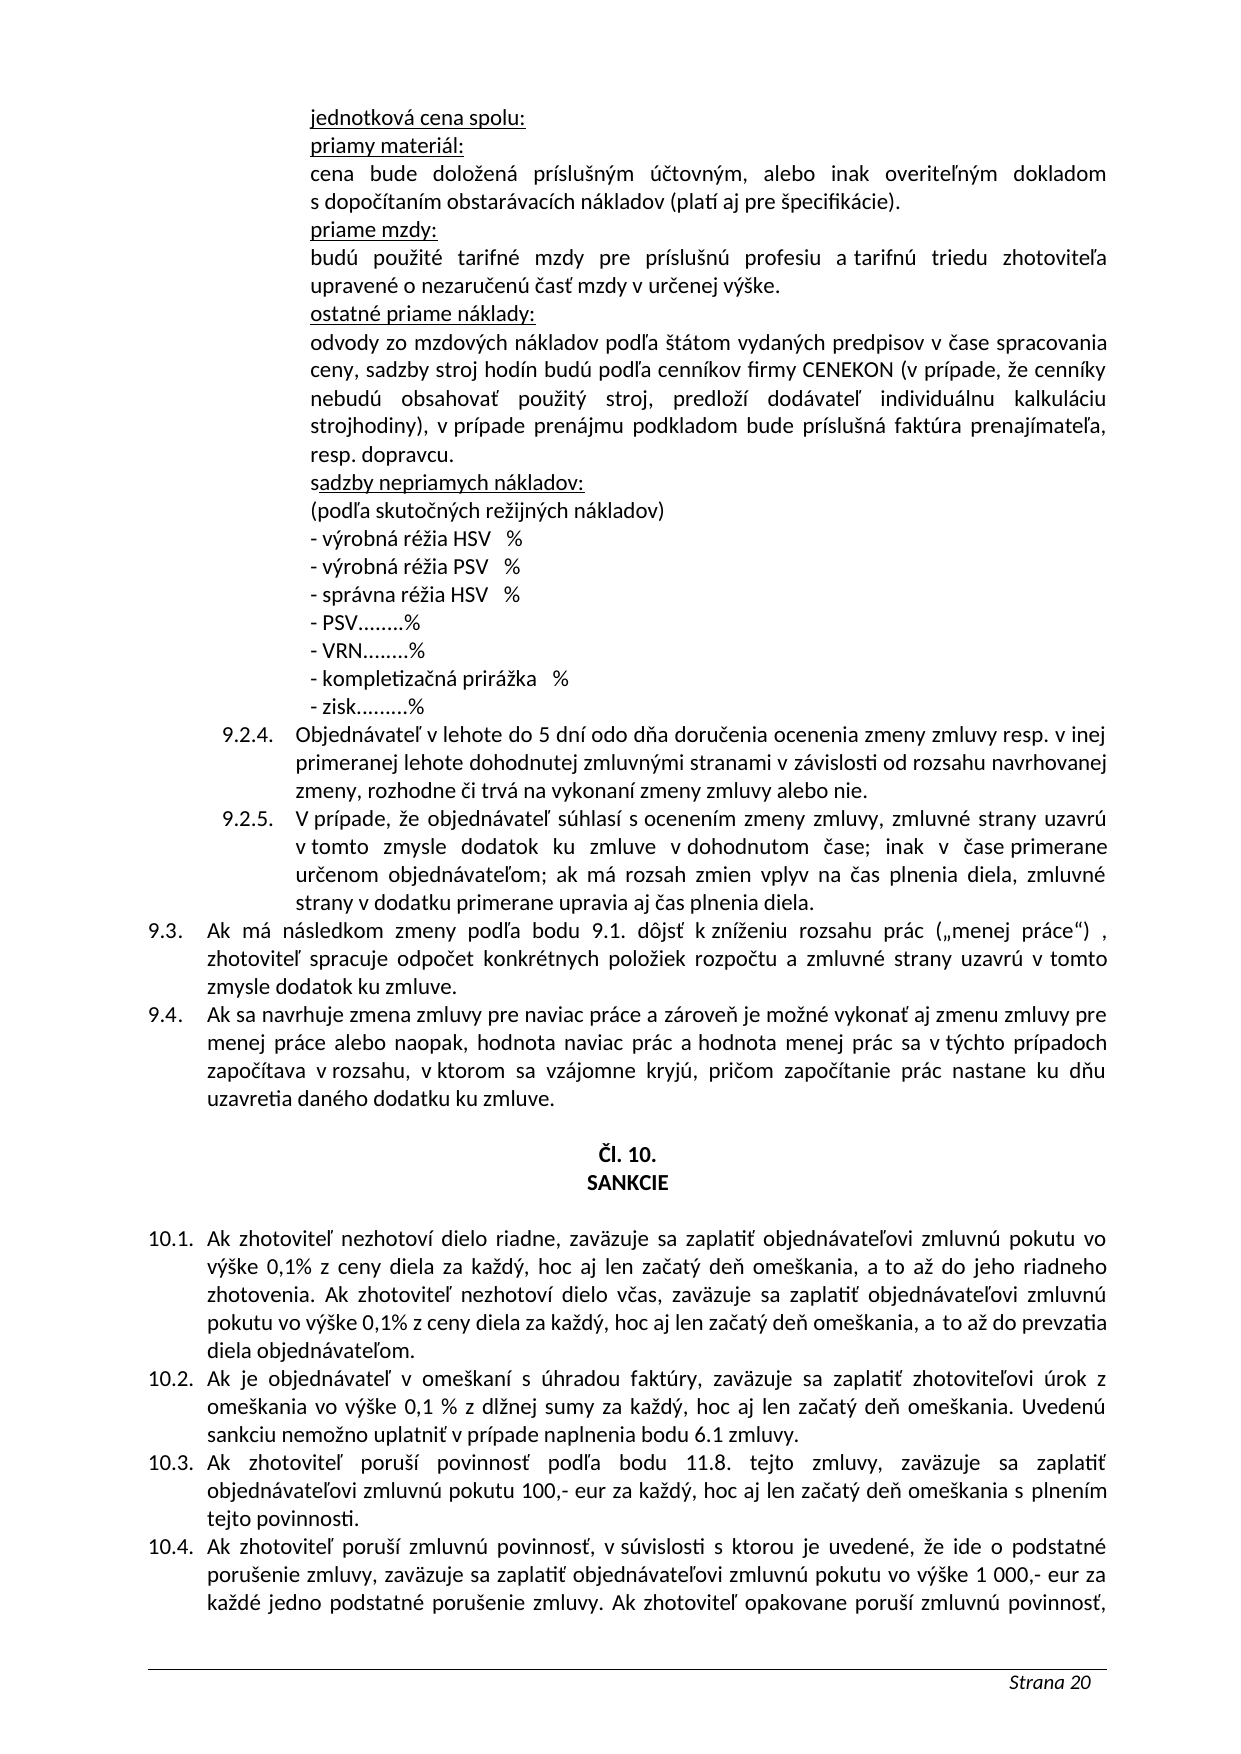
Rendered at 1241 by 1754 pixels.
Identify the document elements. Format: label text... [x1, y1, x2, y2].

list sadzby nepriamych nákladov: [281, 468, 1107, 496]
list - kompletizačná prirážka % [281, 664, 1107, 692]
list budú použité tarifné mzdy pre príslušnú profesiu a tarifnú triedu zhotoviteľa upravené o nezaručenú časť mzdy v určenej výške. [281, 243, 1107, 299]
list cena bude doložená príslušným účtovným, alebo inak overiteľným dokladom s dopočítaním obstarávacích nákladov (platí aj pre špecifikácie). [281, 159, 1107, 216]
text 9.2.5. V prípade, že objednávateľ súhlasí s ocenením zmeny zmluvy, zmluvné strany uzavrú v tomto zmysle dodatok ku zmluve v dohodnutom čase; inak v čase primerane určenom objednávateľom; ak má rozsah zmien vplyv na čas plnenia diela, zmluvné strany v dodatku primerane upravia aj čas plnenia diela. [222, 804, 1107, 916]
list priame mzdy: [281, 216, 1107, 243]
list jednotková cena spolu: [281, 103, 1107, 131]
text 10.3. Ak zhotoviteľ poruší povinnosť podľa bodu 11.8. tejto zmluvy, zaväzuje sa zaplatiť objednávateľovi zmluvnú pokutu 100,- eur za každý, hoc aj len začatý deň omeškania s plnením tejto povinnosti. [148, 1448, 1107, 1532]
text Čl. 10. [148, 1140, 1107, 1168]
list - PSV........% [281, 608, 1107, 636]
list - zisk.........% [310, 692, 1107, 720]
list . Ak má následkom zmeny podľa bodu 9.1. dôjsť k zníženiu rozsahu prác („menej práce“) , zhotoviteľ spracuje odpočet konkrétnych položiek rozpočtu a zmluvné strany uzavrú v tomto zmysle dodatok ku zmluve. [148, 916, 1107, 1000]
text 9.2.4. Objednávateľ v lehote do 5 dní odo dňa doručenia ocenenia zmeny zmluvy resp. v inej primeranej lehote dohodnutej zmluvnými stranami v závislosti od rozsahu navrhovanej zmeny, rozhodne či trvá na vykonaní zmeny zmluvy alebo nie. [222, 720, 1107, 804]
list - výrobná réžia PSV % [281, 552, 1107, 580]
list priamy materiál: [281, 131, 1107, 159]
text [148, 1532, 1107, 1617]
list - správna réžia HSV % [281, 580, 1107, 608]
list - VRN........% [281, 636, 1107, 664]
text 10.1. Ak zhotoviteľ nezhotoví dielo riadne, zaväzuje sa zaplatiť objednávateľovi zmluvnú pokutu vo výške 0,1% z ceny diela za každý, hoc aj len začatý deň omeškania, a to až do jeho riadneho zhotovenia. Ak zhotoviteľ nezhotoví dielo včas, zaväzuje sa zaplatiť objednávateľovi zmluvnú pokutu vo výške 0,1% z ceny diela za každý, hoc aj len začatý deň omeškania, a to až do prevzatia diela objednávateľom. [148, 1224, 1107, 1364]
list - výrobná réžia HSV % [281, 524, 1107, 552]
list ostatné priame náklady: [281, 299, 1107, 328]
list odvody zo mzdových nákladov podľa štátom vydaných predpisov v čase spracovania ceny, sadzby stroj hodín budú podľa cenníkov firmy CENEKON (v prípade, že cenníky nebudú obsahovať použitý stroj, predloží dodávateľ individuálnu kalkuláciu strojhodiny), v prípade prenájmu podkladom bude príslušná faktúra prenajímateľa, resp. dopravcu. [281, 328, 1107, 468]
text SANKCIE [148, 1168, 1107, 1196]
text 10.2. Ak je objednávateľ v omeškaní s úhradou faktúry, zaväzuje sa zaplatiť zhotoviteľovi úrok z omeškania vo výške 0,1 % z dlžnej sumy za každý, hoc aj len začatý deň omeškania. Uvedenú sankciu nemožno uplatniť v prípade naplnenia bodu 6.1 zmluvy. [148, 1364, 1107, 1448]
list (podľa skutočných režijných nákladov) [281, 496, 1107, 524]
list . Ak sa navrhuje zmena zmluvy pre naviac práce a zároveň je možné vykonať aj zmenu zmluvy pre menej práce alebo naopak, hodnota naviac prác a hodnota menej prác sa v týchto prípadoch započítava v rozsahu, v ktorom sa vzájomne kryjú, pričom započítanie prác nastane ku dňu uzavretia daného dodatku ku zmluve. [148, 1000, 1107, 1112]
